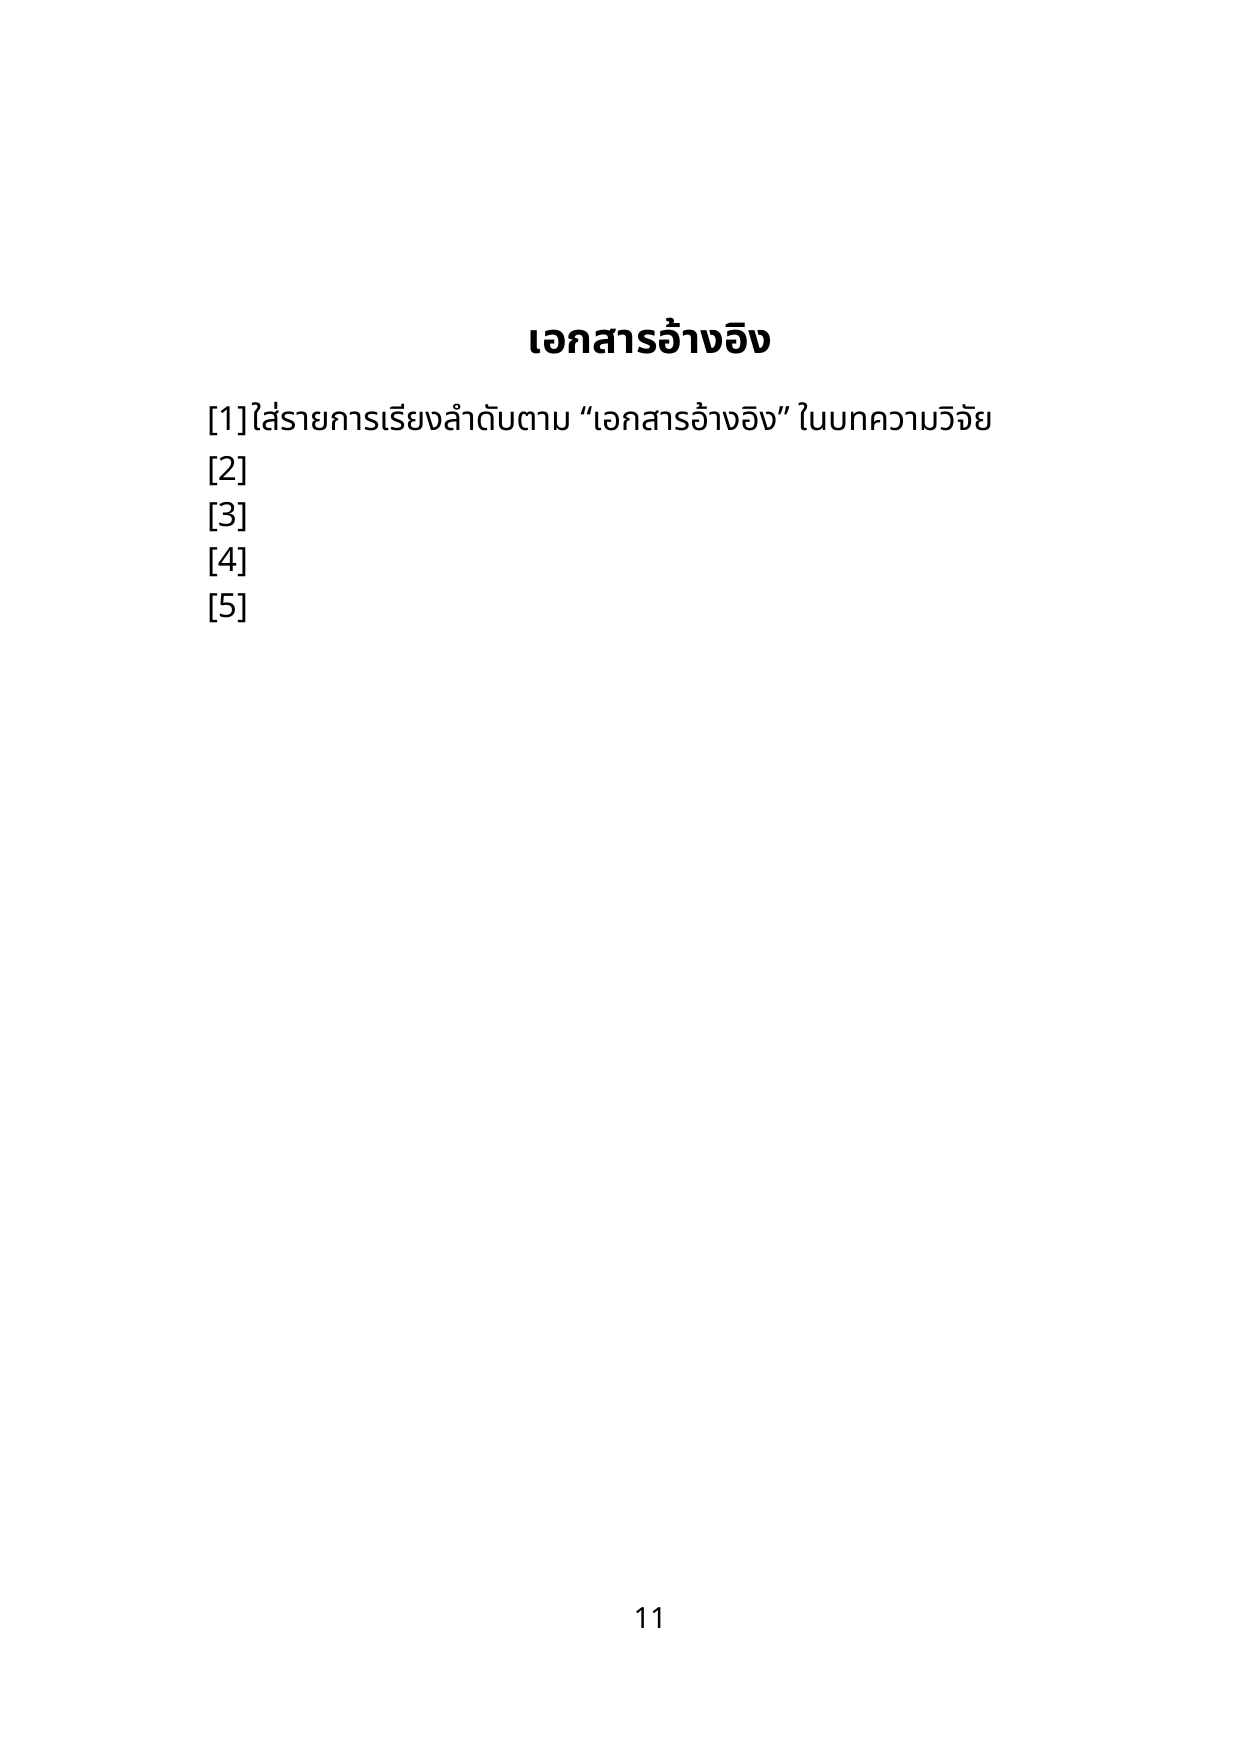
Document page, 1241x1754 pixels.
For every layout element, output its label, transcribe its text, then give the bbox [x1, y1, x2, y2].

text [3] [207, 491, 1093, 536]
text [4] [207, 536, 1093, 581]
text เอกสารอ้างอิง [207, 309, 1093, 372]
text [5] [207, 581, 1093, 627]
text [2] [207, 445, 1093, 491]
text [1] ใส่รายการเรียงลำดับตาม “เอกสารอ้างอิง” ในบทความวิจัย [207, 394, 1093, 445]
